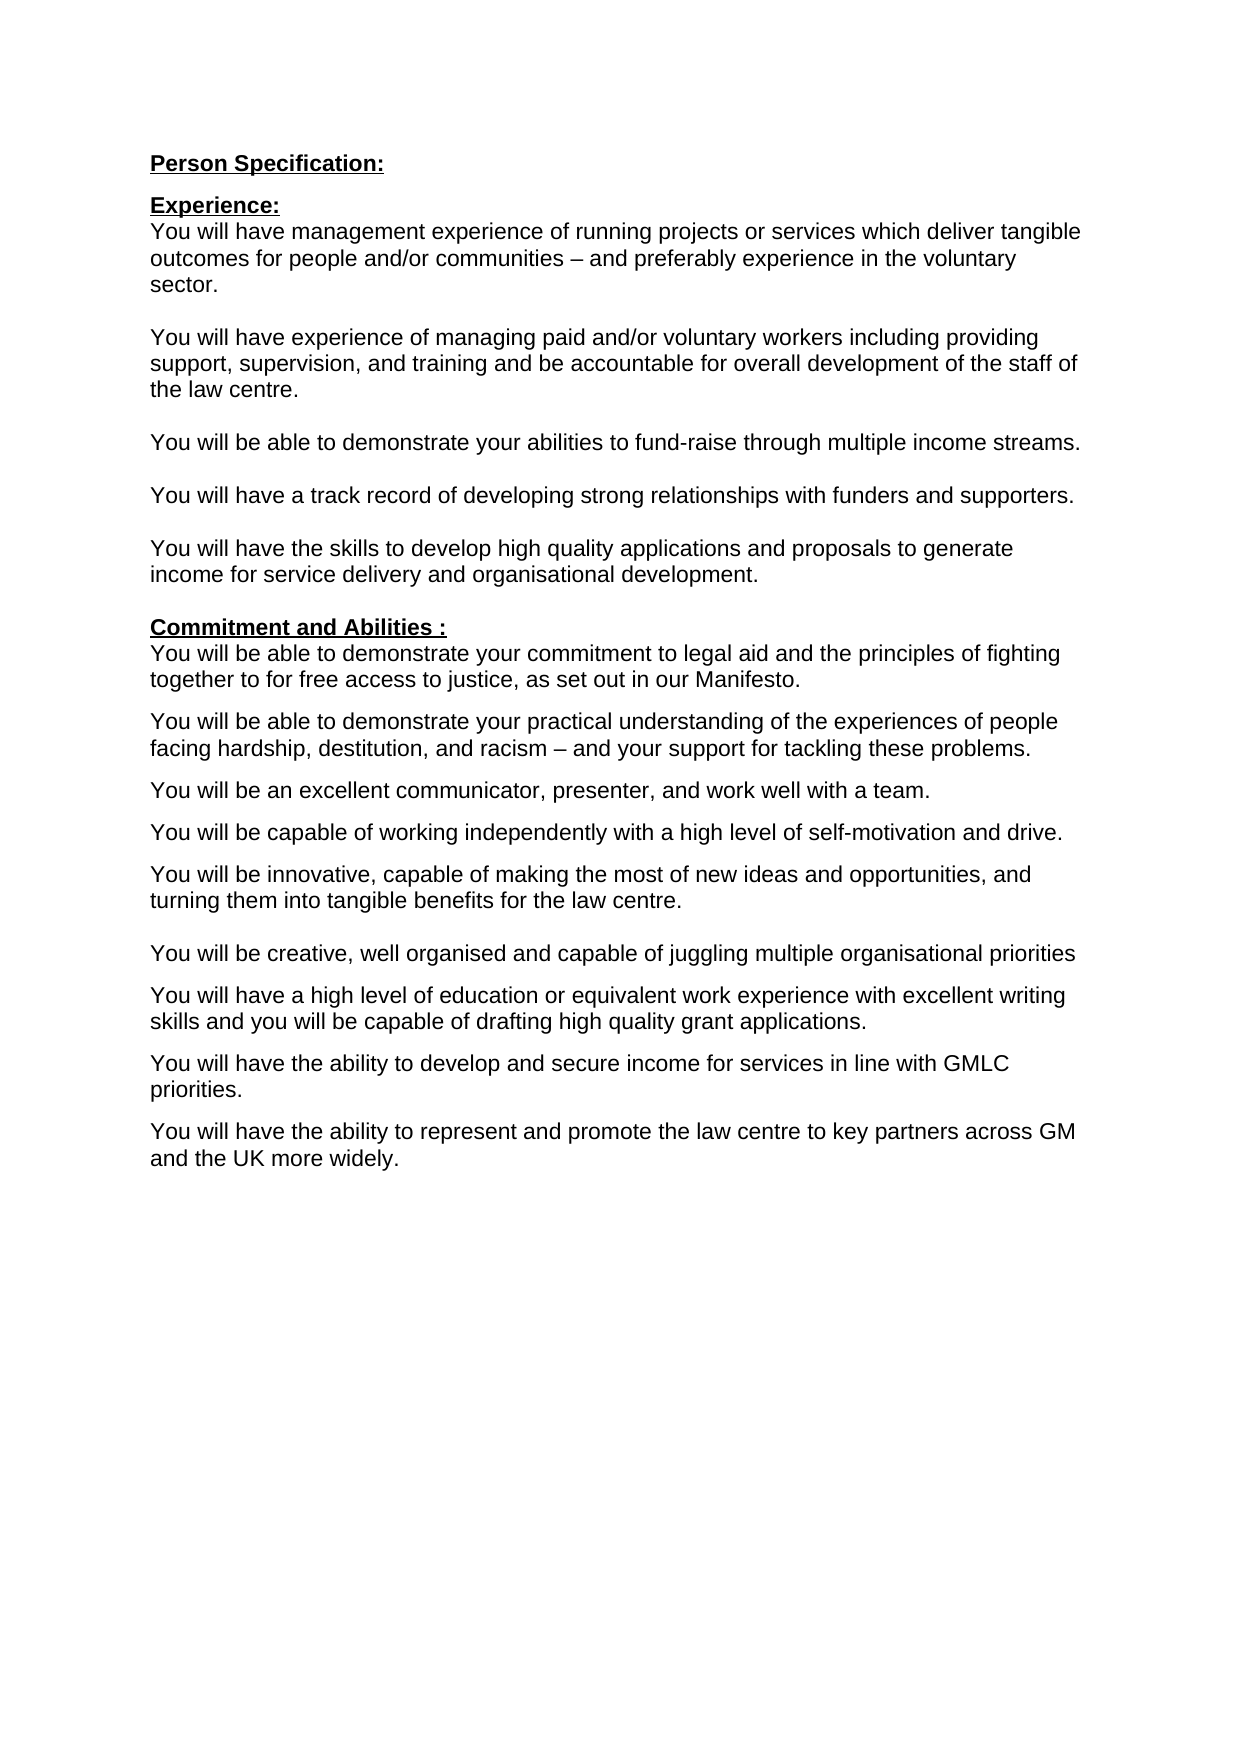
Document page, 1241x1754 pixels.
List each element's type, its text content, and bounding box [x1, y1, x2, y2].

text You will be creative, well organised and capable of juggling multiple organisational priorities [150, 940, 1090, 966]
text You will be an excellent communicator, presenter, and work well with a team. [150, 777, 1090, 803]
text You will have the skills to develop high quality applications and proposals to generate income for service delivery and organisational development. [150, 534, 1090, 587]
text You will have the ability to represent and promote the law centre to key partners across GM and the UK more widely. [150, 1118, 1090, 1171]
text You will be capable of working independently with a high level of self-motivation and drive. [150, 819, 1090, 845]
text You will be able to demonstrate your practical understanding of the experiences of people facing hardship, destitution, and racism – and your support for tackling these problems. [150, 708, 1090, 761]
text You will have the ability to develop and secure income for services in line with GMLC priorities. [150, 1050, 1090, 1103]
text You will be innovative, capable of making the most of new ideas and opportunities, and turning them into tangible benefits for the law centre. [150, 861, 1090, 913]
text Commitment and Abilities : [150, 614, 1090, 640]
text You will have experience of managing paid and/or voluntary workers including providing support, supervision, and training and be accountable for overall development of the staff of the law centre. [150, 324, 1090, 403]
text Experience: [150, 192, 1090, 218]
text You will have a track record of developing strong relationships with funders and supporters. [150, 482, 1090, 508]
text You will have a high level of education or equivalent work experience with excellent writing skills and you will be capable of drafting high quality grant applications. [150, 982, 1090, 1034]
text Person Specification: [150, 150, 1090, 176]
text You will be able to demonstrate your abilities to fund-raise through multiple income streams. [150, 429, 1090, 456]
text You will be able to demonstrate your commitment to legal aid and the principles of fighting together to for free access to justice, as set out in our Manifesto. [150, 640, 1090, 693]
text You will have management experience of running projects or services which deliver tangible outcomes for people and/or communities – and preferably experience in the voluntary sector. [150, 218, 1090, 297]
